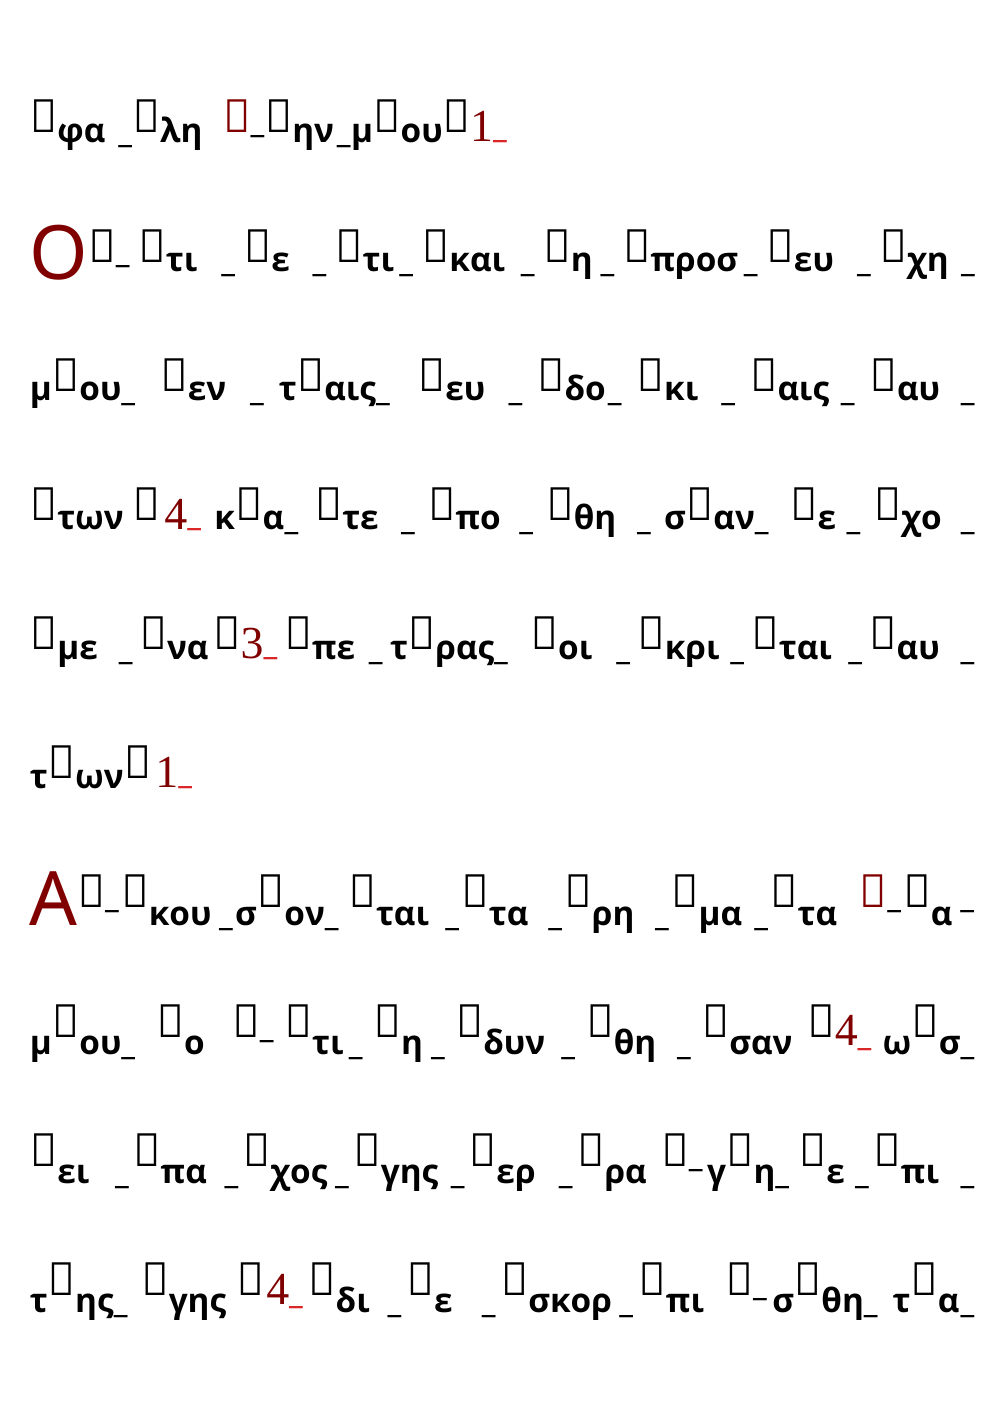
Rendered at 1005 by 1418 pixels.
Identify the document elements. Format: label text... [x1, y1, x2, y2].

text Ο_ τι_ ε_ τι_ και_ η_ προσ_ ευ_ χη_ μου_ εν_ ταις_ ευ_ δο_ κι_ αις_ αυ_ των_ κα_ τε_ πο_ θη_ σαν_ ε_ χο_ με_ να_ πε_ τρας_ οι_ κρι_ ται_ αυ_ των_ [29, 159, 974, 804]
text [29, 804, 974, 1321]
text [29, 29, 974, 159]
